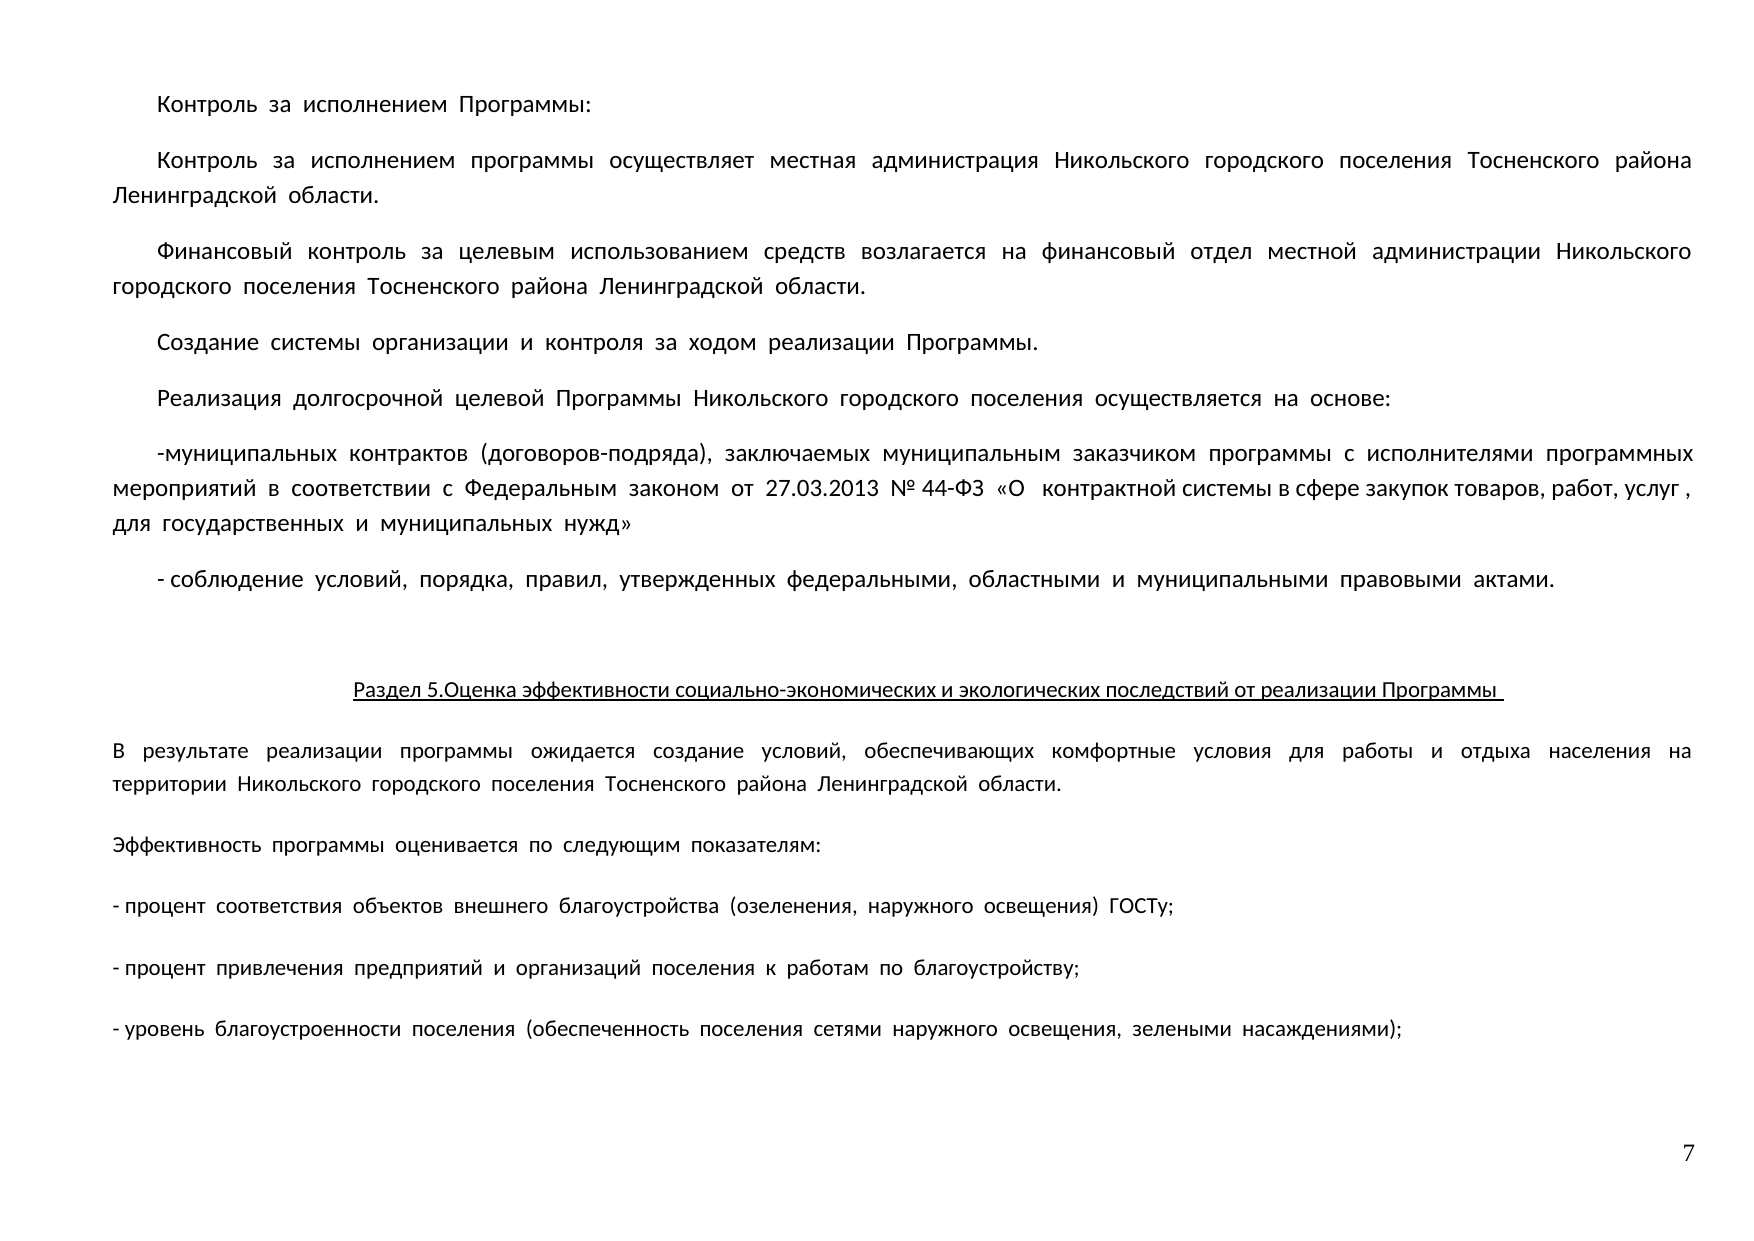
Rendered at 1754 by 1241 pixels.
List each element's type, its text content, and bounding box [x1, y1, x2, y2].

text Контроль за исполнением программы осуществляет местная администрация Никольского городского поселения Тосненского района Ленинградской области. [112, 144, 1695, 210]
text В результате реализации программы ожидается создание условий, обеспечивающих комфортные условия для работы и отдыха населения на территории Никольского городского поселения Тосненского района Ленинградской области. [112, 736, 1695, 797]
text Эффективность программы оценивается по следующим показателям: [112, 830, 1695, 858]
text - процент соответствия объектов внешнего благоустройства (озеленения, наружного освещения) ГОСТу; [112, 891, 1695, 919]
text Реализация долгосрочной целевой Программы Никольского городского поселения осуществляется на основе: [112, 382, 1695, 412]
text Контроль за исполнением Программы: [112, 88, 1695, 119]
text Создание системы организации и контроля за ходом реализации Программы. [112, 326, 1695, 356]
text Финансовый контроль за целевым использованием средств возлагается на финансовый отдел местной администрации Никольского городского поселения Тосненского района Ленинградской области. [112, 235, 1695, 301]
text - процент привлечения предприятий и организаций поселения к работам по благоустройству; [112, 953, 1695, 981]
text Раздел 5.Оценка эффективности социально-экономических и экологических последствий от реализации Программы [112, 675, 1695, 703]
text -муниципальных контрактов (договоров-подряда), заключаемых муниципальным заказчиком программы с исполнителями программных мероприятий в соответствии с Федеральным законом от 27.03.2013 № 44-ФЗ «О контрактной системы в сфере закупок товаров, работ, услуг , для государственных и муниципальных нужд» [112, 438, 1695, 538]
text - соблюдение условий, порядка, правил, утвержденных федеральными, областными и муниципальными правовыми актами. [112, 563, 1695, 594]
text - уровень благоустроенности поселения (обеспеченность поселения сетями наружного освещения, зелеными насаждениями); [112, 1014, 1695, 1042]
